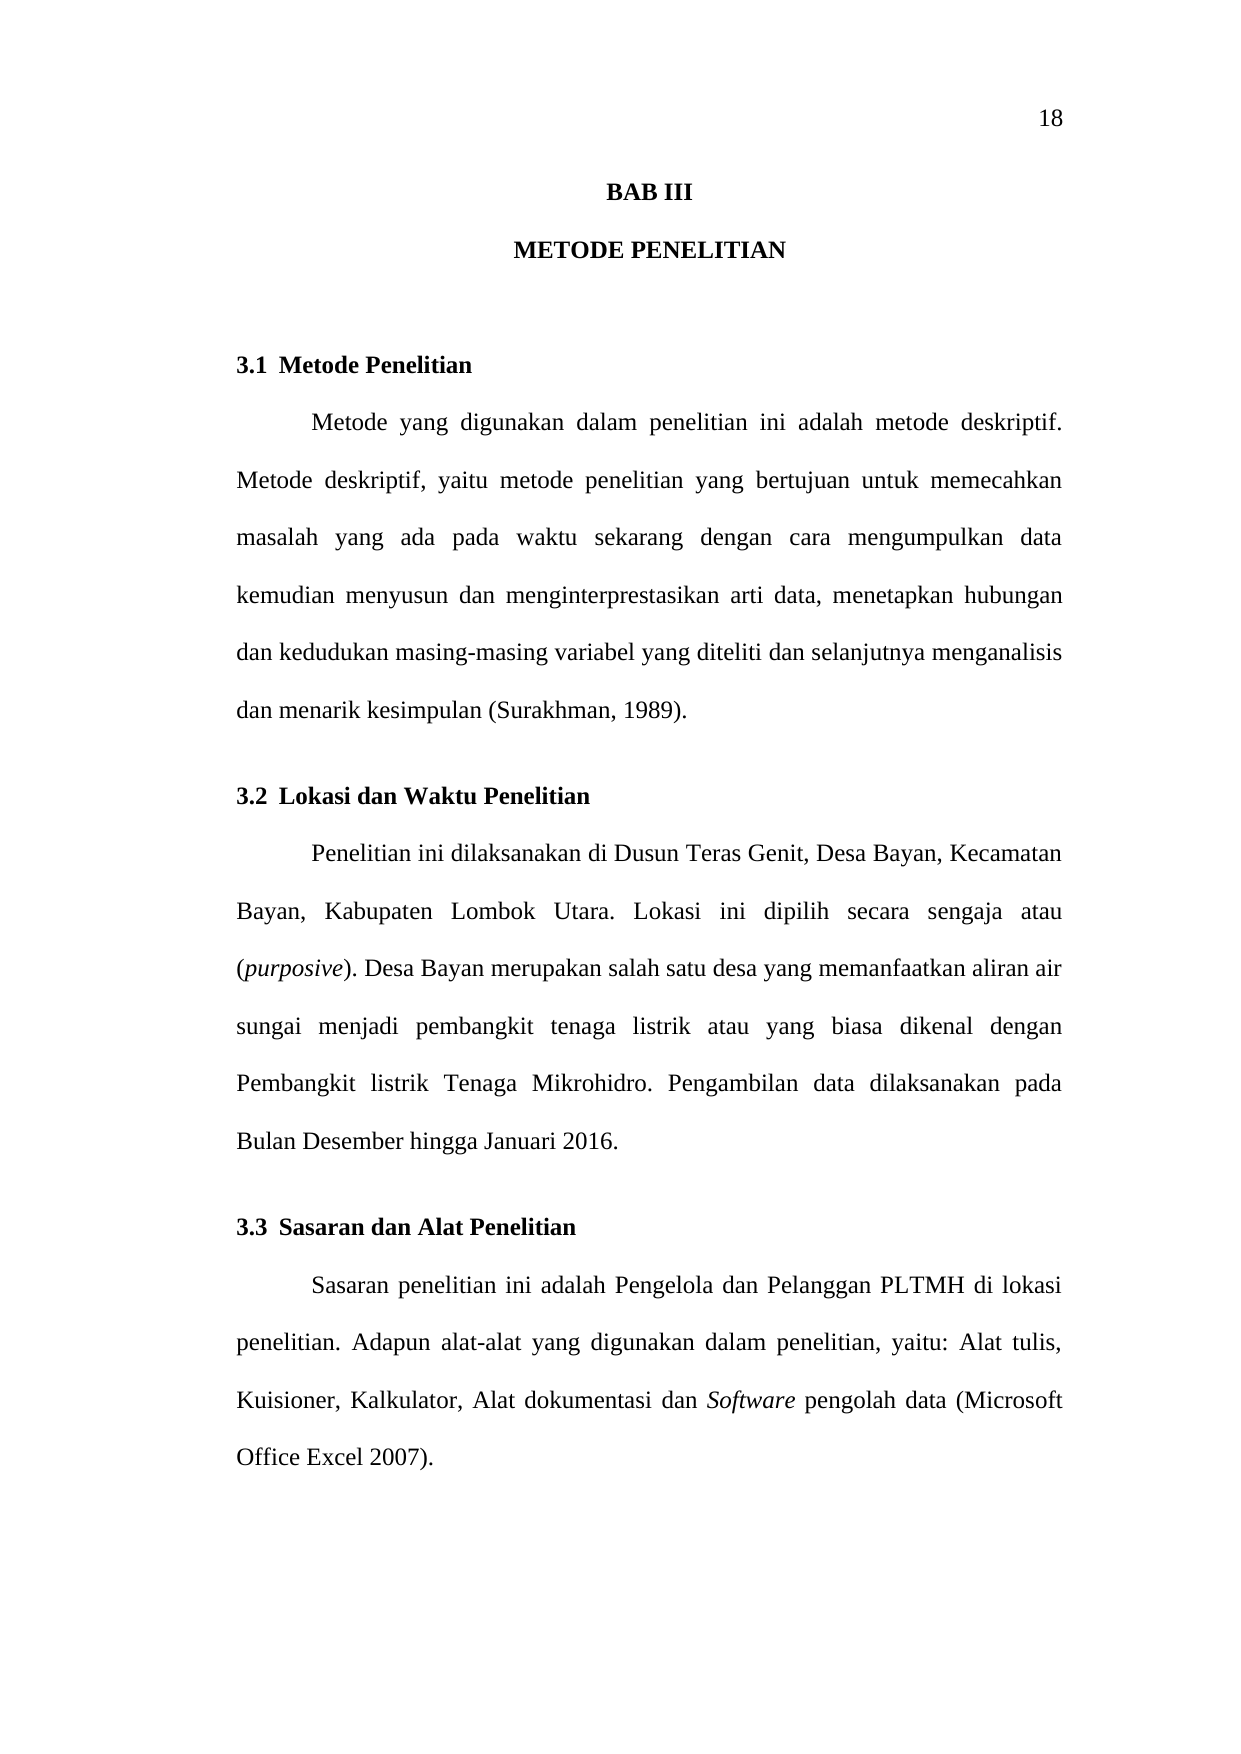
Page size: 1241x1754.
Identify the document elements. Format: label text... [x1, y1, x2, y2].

text METODE PENELITIAN [236, 235, 1063, 263]
text Sasaran penelitian ini adalah Pengelola dan Pelanggan PLTMH di lokasi penelitian. Adapun alat-alat yang digunakan dalam penelitian, yaitu: Alat tulis, Kuisioner, Kalkulator, Alat dokumentasi dan Software pengolah data (Microsoft Office Excel 2007). [236, 1270, 1063, 1471]
list Metode Penelitian [236, 350, 1063, 378]
list Sasaran dan Alat Penelitian [236, 1212, 1063, 1241]
list Lokasi dan Waktu Penelitian [236, 781, 1063, 810]
text Penelitian ini dilaksanakan di Dusun Teras Genit, Desa Bayan, Kecamatan Bayan, Kabupaten Lombok Utara. Lokasi ini dipilih secara sengaja atau (purposive). Desa Bayan merupakan salah satu desa yang memanfaatkan aliran air sungai menjadi pembangkit tenaga listrik atau yang biasa dikenal dengan Pembangkit listrik Tenaga Mikrohidro. Pengambilan data dilaksanakan pada Bulan Desember hingga Januari 2016. [236, 838, 1063, 1155]
text BAB III [236, 177, 1063, 206]
text Metode yang digunakan dalam penelitian ini adalah metode deskriptif. Metode deskriptif, yaitu metode penelitian yang bertujuan untuk memecahkan masalah yang ada pada waktu sekarang dengan cara mengumpulkan data kemudian menyusun dan menginterprestasikan arti data, menetapkan hubungan dan kedudukan masing-masing variabel yang diteliti dan selanjutnya menganalisis dan menarik kesimpulan (Surakhman, 1989). [236, 407, 1063, 723]
